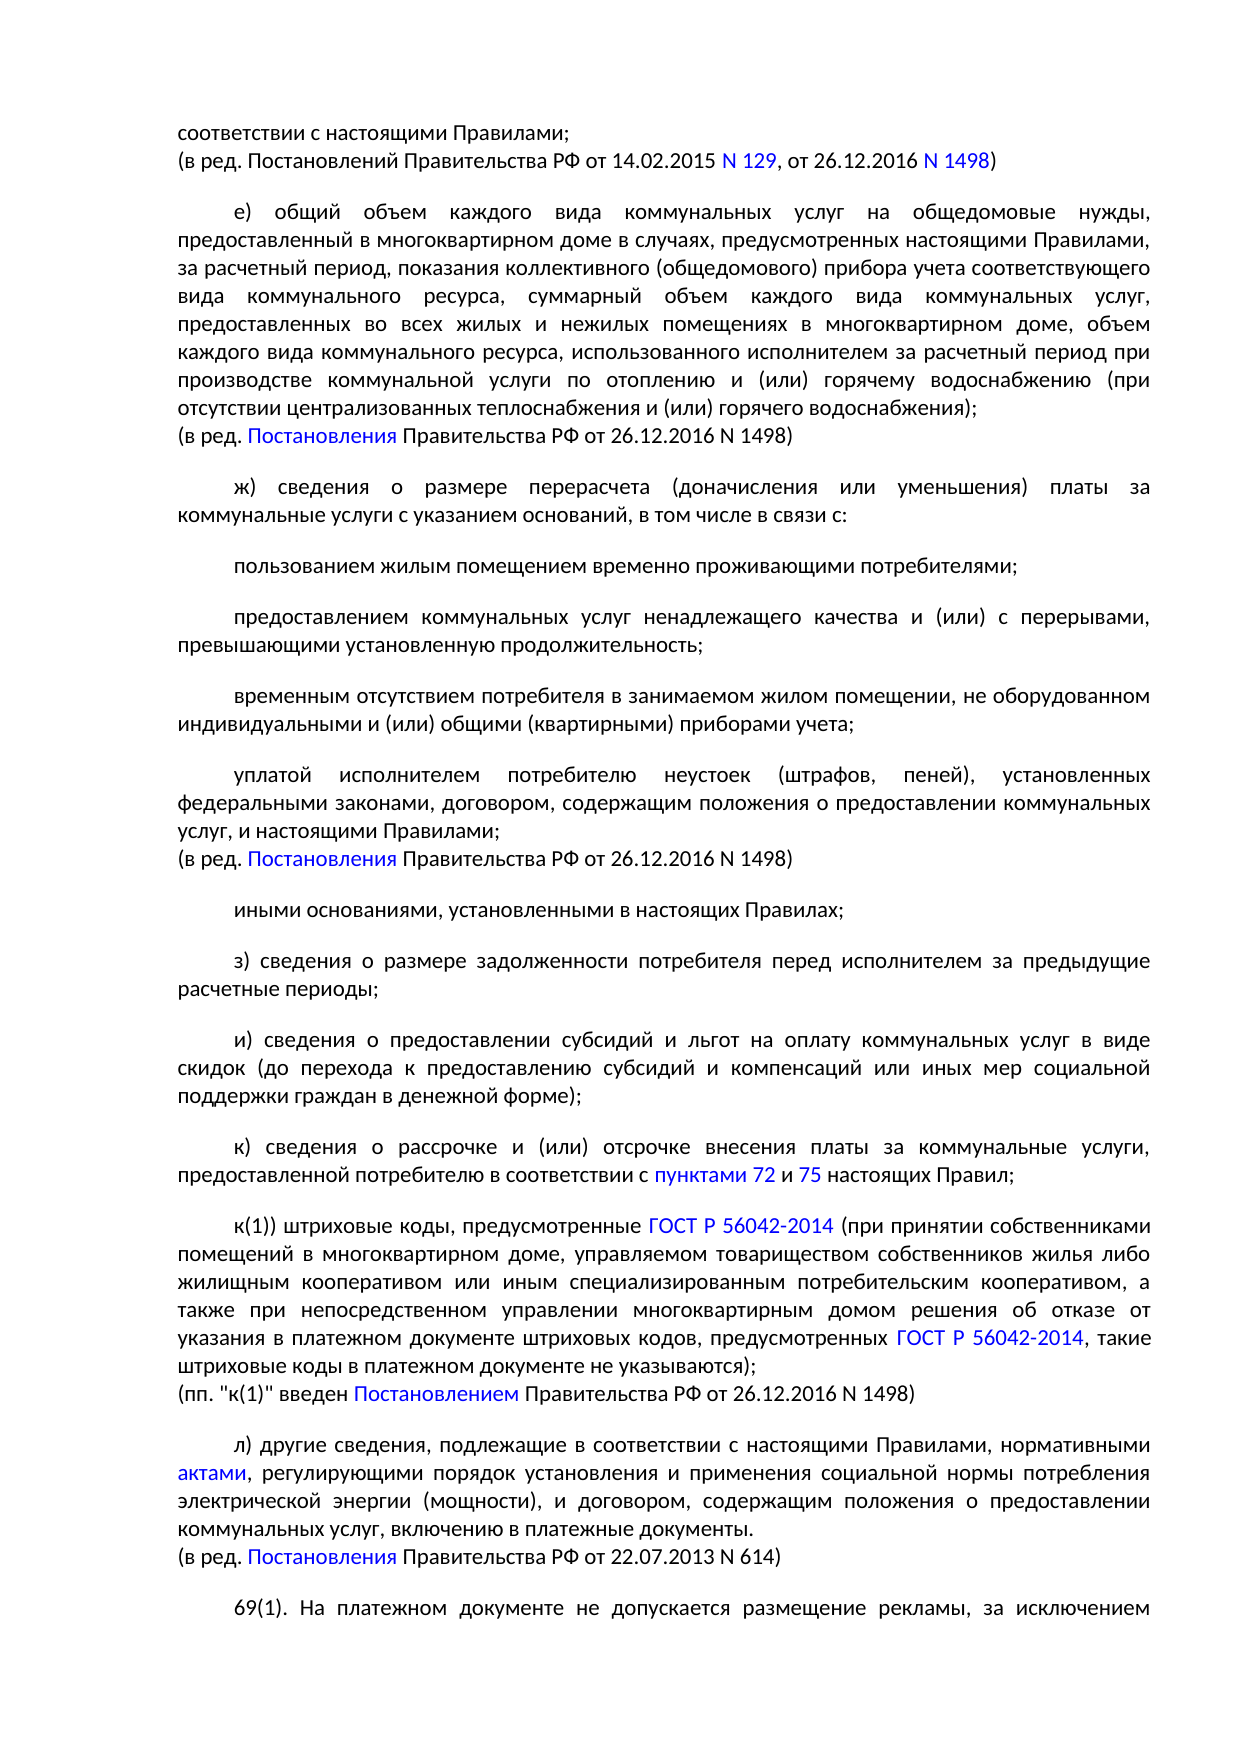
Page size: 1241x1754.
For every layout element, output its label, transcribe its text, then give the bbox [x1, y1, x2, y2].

text (в ред. Постановлений Правительства РФ от 14.02.2015 N 129, от 26.12.2016 N 1498) [177, 146, 1152, 174]
text иными основаниями, установленными в настоящих Правилах; [177, 895, 1152, 923]
text ж) сведения о размере перерасчета (доначисления или уменьшения) платы за коммунальные услуги с указанием оснований, в том числе в связи с: [177, 472, 1152, 528]
text л) другие сведения, подлежащие в соответствии с настоящими Правилами, нормативными актами, регулирующими порядок установления и применения социальной нормы потребления электрической энергии (мощности), и договором, содержащим положения о предоставлении коммунальных услуг, включению в платежные документы. [177, 1430, 1152, 1542]
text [177, 1593, 1152, 1621]
text з) сведения о размере задолженности потребителя перед исполнителем за предыдущие расчетные периоды; [177, 946, 1152, 1002]
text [177, 118, 1152, 146]
text к(1)) штриховые коды, предусмотренные ГОСТ Р 56042-2014 (при принятии собственниками помещений в многоквартирном доме, управляемом товариществом собственников жилья либо жилищным кооперативом или иным специализированным потребительским кооперативом, а также при непосредственном управлении многоквартирным домом решения об отказе от указания в платежном документе штриховых кодов, предусмотренных ГОСТ Р 56042-2014, такие штриховые коды в платежном документе не указываются); [177, 1211, 1152, 1379]
text (пп. "к(1)" введен Постановлением Правительства РФ от 26.12.2016 N 1498) [177, 1379, 1152, 1407]
text е) общий объем каждого вида коммунальных услуг на общедомовые нужды, предоставленный в многоквартирном доме в случаях, предусмотренных настоящими Правилами, за расчетный период, показания коллективного (общедомового) прибора учета соответствующего вида коммунального ресурса, суммарный объем каждого вида коммунальных услуг, предоставленных во всех жилых и нежилых помещениях в многоквартирном доме, объем каждого вида коммунального ресурса, использованного исполнителем за расчетный период при производстве коммунальной услуги по отоплению и (или) горячему водоснабжению (при отсутствии централизованных теплоснабжения и (или) горячего водоснабжения); [177, 197, 1152, 421]
text уплатой исполнителем потребителю неустоек (штрафов, пеней), установленных федеральными законами, договором, содержащим положения о предоставлении коммунальных услуг, и настоящими Правилами; [177, 760, 1152, 844]
text (в ред. Постановления Правительства РФ от 22.07.2013 N 614) [177, 1542, 1152, 1570]
text (в ред. Постановления Правительства РФ от 26.12.2016 N 1498) [177, 421, 1152, 449]
text предоставлением коммунальных услуг ненадлежащего качества и (или) с перерывами, превышающими установленную продолжительность; [177, 602, 1152, 658]
text (в ред. Постановления Правительства РФ от 26.12.2016 N 1498) [177, 844, 1152, 872]
text и) сведения о предоставлении субсидий и льгот на оплату коммунальных услуг в виде скидок (до перехода к предоставлению субсидий и компенсаций или иных мер социальной поддержки граждан в денежной форме); [177, 1025, 1152, 1109]
text временным отсутствием потребителя в занимаемом жилом помещении, не оборудованном индивидуальными и (или) общими (квартирными) приборами учета; [177, 681, 1152, 737]
text к) сведения о рассрочке и (или) отсрочке внесения платы за коммунальные услуги, предоставленной потребителю в соответствии с пунктами 72 и 75 настоящих Правил; [177, 1132, 1152, 1188]
text пользованием жилым помещением временно проживающими потребителями; [177, 551, 1152, 579]
